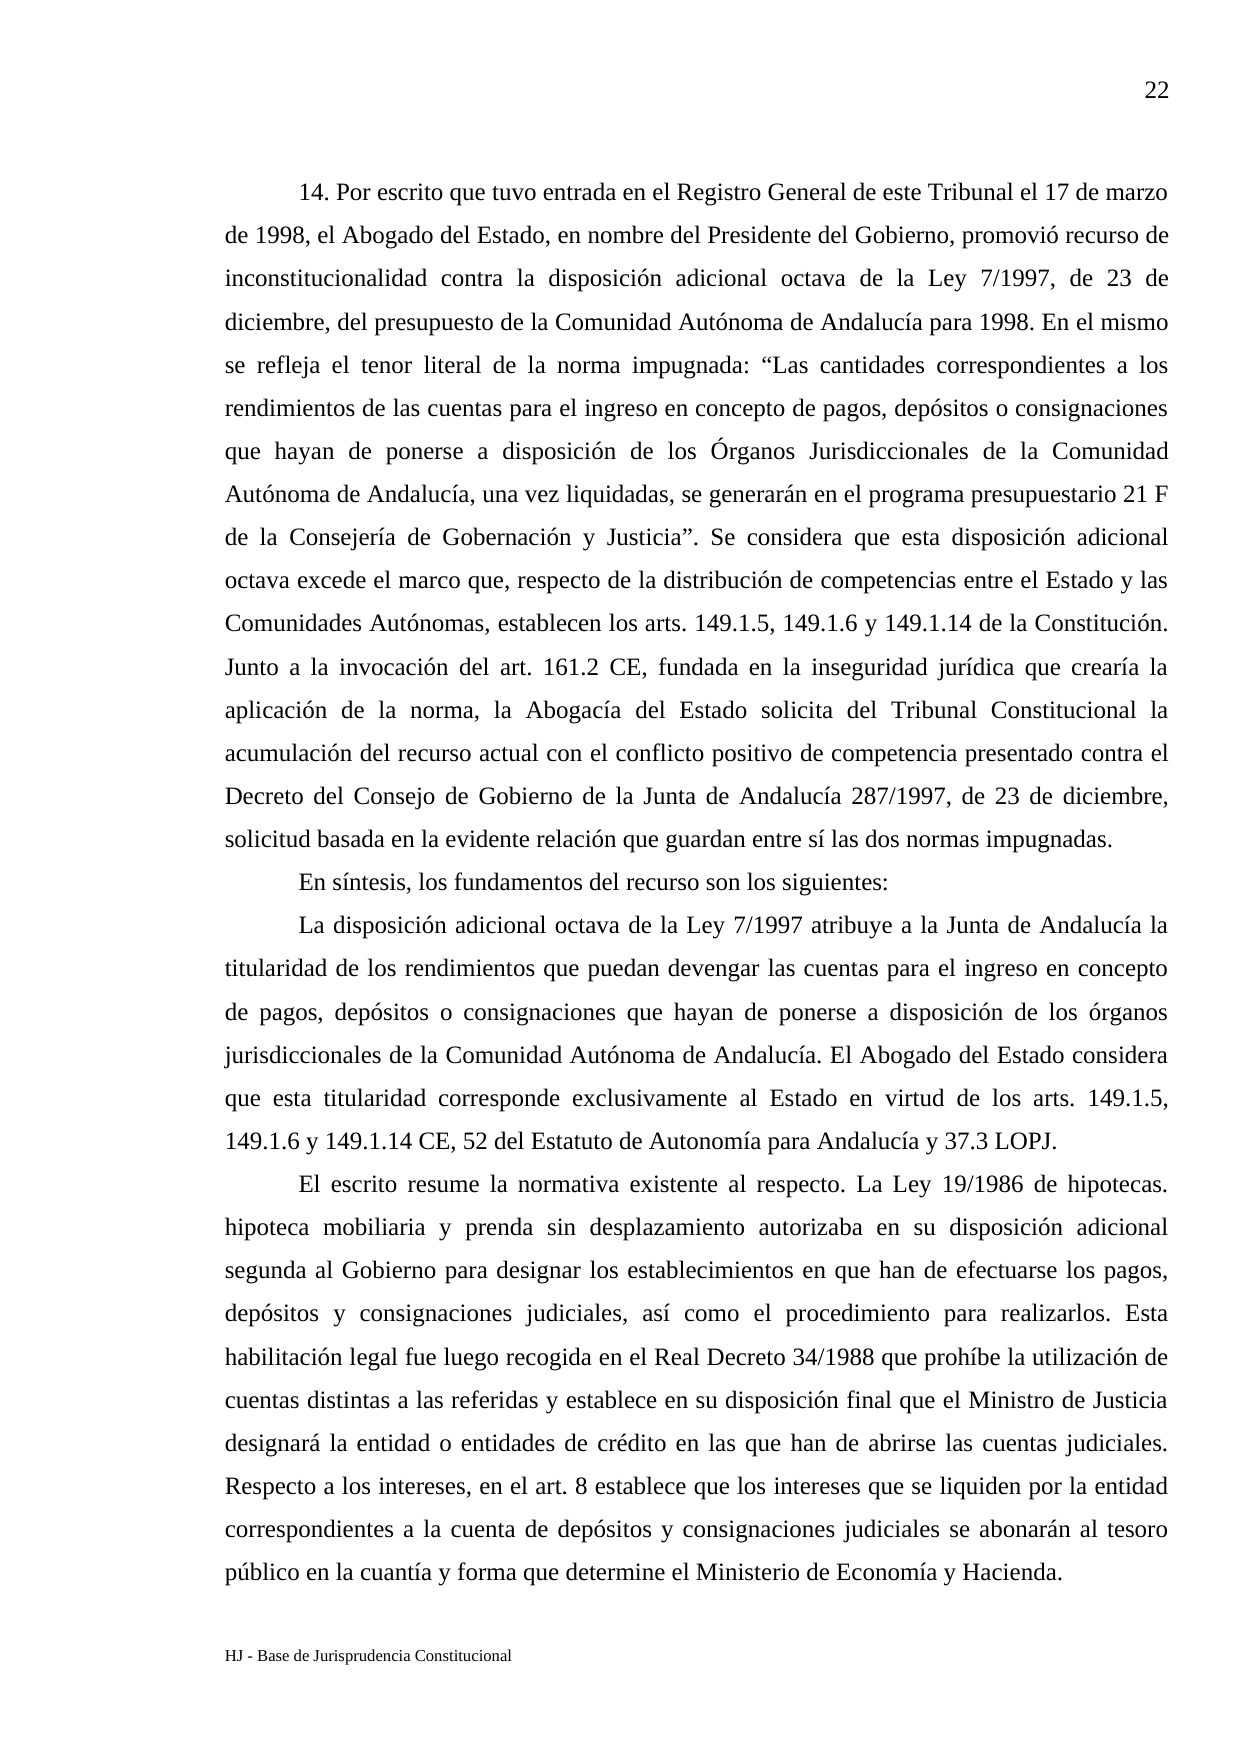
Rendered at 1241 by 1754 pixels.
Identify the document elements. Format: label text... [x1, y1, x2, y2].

text En síntesis, los fundamentos del recurso son los siguientes: [224, 867, 1169, 896]
text La disposición adicional octava de la Ley 7/1997 atribuye a la Junta de Andalucía la titularidad de los rendimientos que puedan devengar las cuentas para el ingreso en concepto de pagos, depósitos o consignaciones que hayan de ponerse a disposición de los órganos jurisdiccionales de la Comunidad Autónoma de Andalucía. El Abogado del Estado considera que esta titularidad corresponde exclusivamente al Estado en virtud de los arts. 149.1.5, 149.1.6 y 149.1.14 CE, 52 del Estatuto de Autonomía para Andalucía y 37.3 LOPJ. [224, 910, 1169, 1155]
text El escrito resume la normativa existente al respecto. La Ley 19/1986 de hipotecas. hipoteca mobiliaria y prenda sin desplazamiento autorizaba en su disposición adicional segunda al Gobierno para designar los establecimientos en que han de efectuarse los pagos, depósitos y consignaciones judiciales, así como el procedimiento para realizarlos. Esta habilitación legal fue luego recogida en el Real Decreto 34/1988 que prohíbe la utilización de cuentas distintas a las referidas y establece en su disposición final que el Ministro de Justicia designará la entidad o entidades de crédito en las que han de abrirse las cuentas judiciales. Respecto a los intereses, en el art. 8 establece que los intereses que se liquiden por la entidad correspondientes a la cuenta de depósitos y consignaciones judiciales se abonarán al tesoro público en la cuantía y forma que determine el Ministerio de Economía y Hacienda. [224, 1169, 1169, 1586]
text 14. Por escrito que tuvo entrada en el Registro General de este Tribunal el 17 de marzo de 1998, el Abogado del Estado, en nombre del Presidente del Gobierno, promovió recurso de inconstitucionalidad contra la disposición adicional octava de la Ley 7/1997, de 23 de diciembre, del presupuesto de la Comunidad Autónoma de Andalucía para 1998. En el mismo se refleja el tenor literal de la norma impugnada: “Las cantidades correspondientes a los rendimientos de las cuentas para el ingreso en concepto de pagos, depósitos o consignaciones que hayan de ponerse a disposición de los Órganos Jurisdiccionales de la Comunidad Autónoma de Andalucía, una vez liquidadas, se generarán en el programa presupuestario 21 F de la Consejería de Gobernación y Justicia”. Se considera que esta disposición adicional octava excede el marco que, respecto de la distribución de competencias entre el Estado y las Comunidades Autónomas, establecen los arts. 149.1.5, 149.1.6 y 149.1.14 de la Constitución. Junto a la invocación del art. 161.2 CE, fundada en la inseguridad jurídica que crearía la aplicación de la norma, la Abogacía del Estado solicita del Tribunal Constitucional la acumulación del recurso actual con el conflicto positivo de competencia presentado contra el Decreto del Consejo de Gobierno de la Junta de Andalucía 287/1997, de 23 de diciembre, solicitud basada en la evidente relación que guardan entre sí las dos normas impugnadas. [224, 177, 1169, 853]
